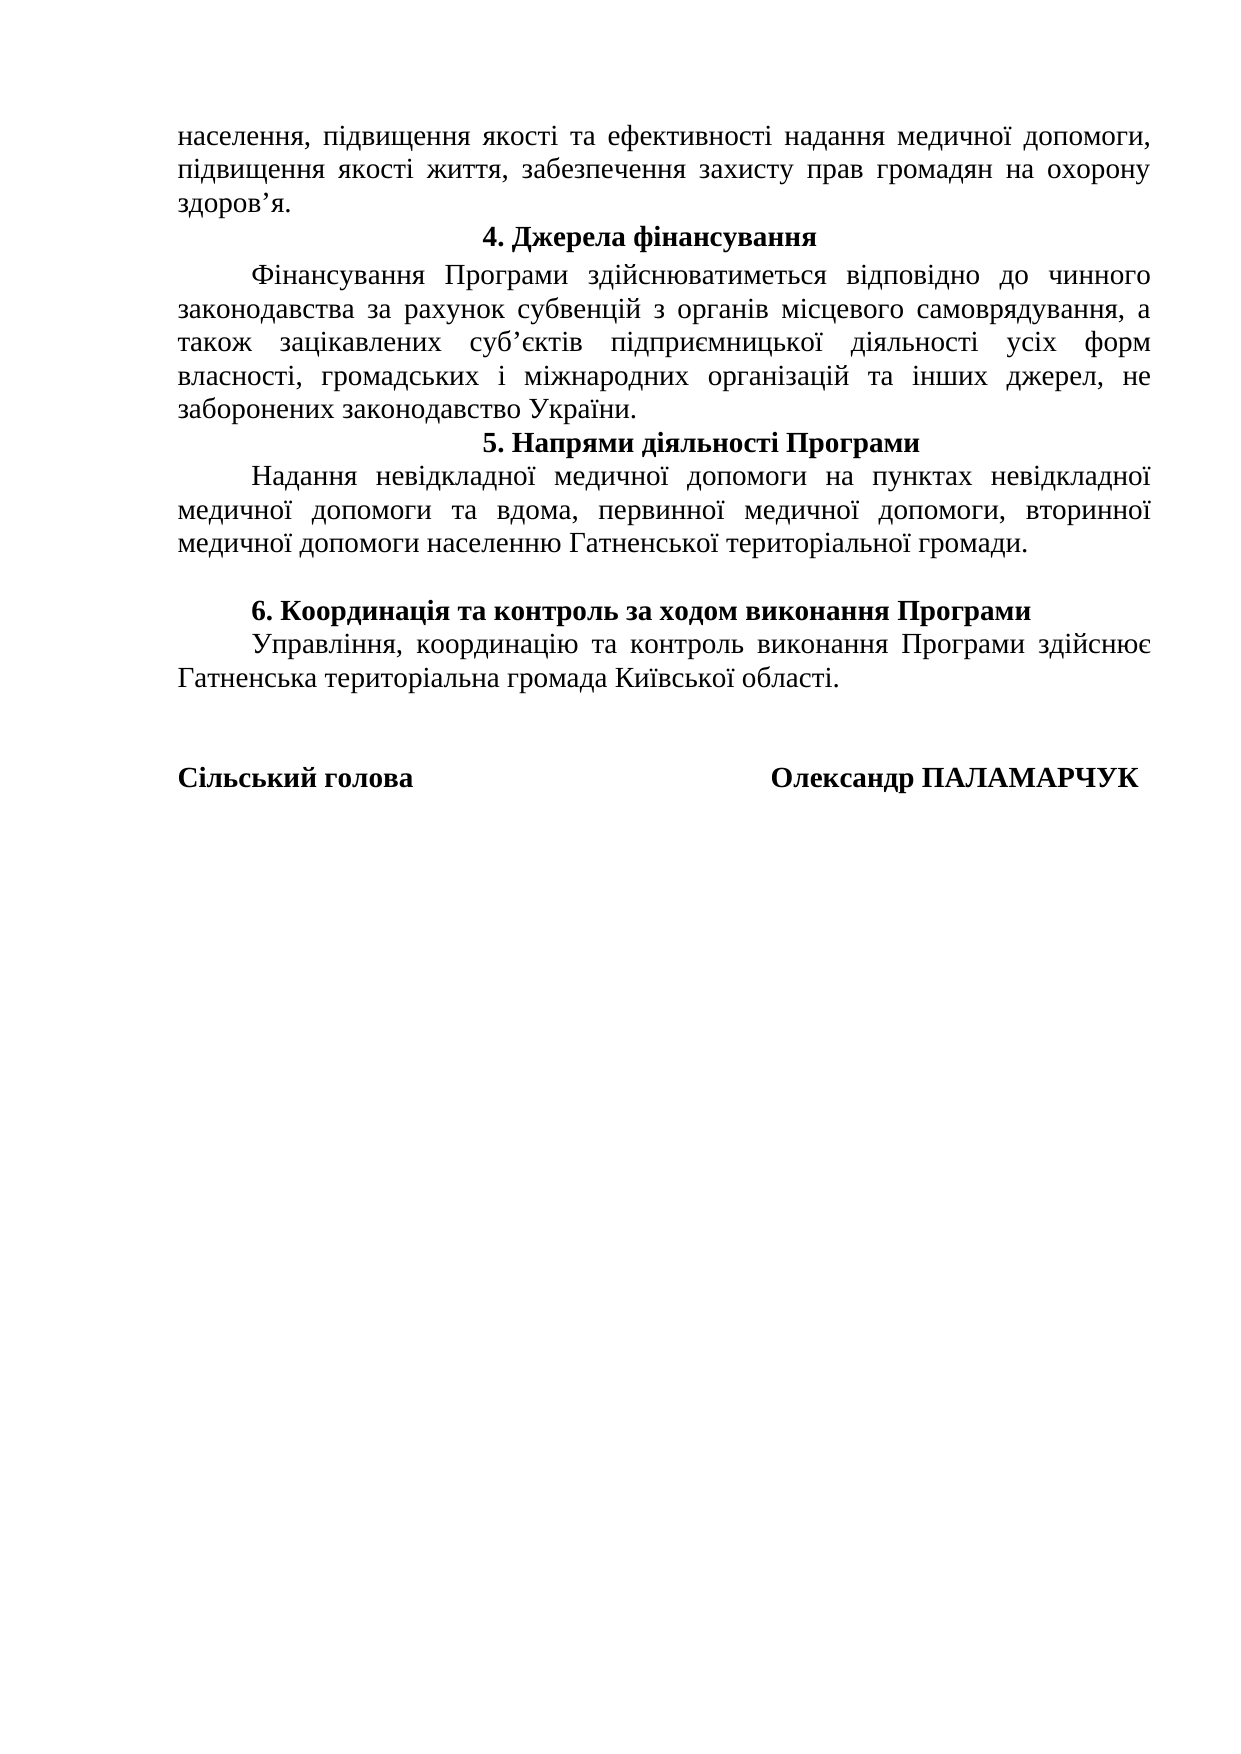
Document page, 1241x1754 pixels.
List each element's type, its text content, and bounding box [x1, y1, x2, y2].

text 5. Напрями діяльності Програми [177, 425, 1152, 458]
text 4. Джерела фінансування [148, 219, 1152, 252]
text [177, 118, 1152, 219]
text 6. Координація та контроль за ходом виконання Програми [251, 593, 1152, 626]
text Надання невідкладної медичної допомоги на пунктах невідкладної медичної допомоги та вдома, первинної медичної допомоги, вторинної медичної допомоги населенню Гатненської територіальної громади. [177, 458, 1152, 559]
text Управління, координацію та контроль виконання Програми здійснює Гатненська територіальна громада Київської області. [177, 626, 1152, 693]
text Фінансування Програми здійснюватиметься відповідно до чинного законодавства за рахунок субвенцій з органів місцевого самоврядування, а також зацікавлених суб’єктів підприємницької діяльності усіх форм власності, громадських і міжнародних організацій та інших джерел, не заборонених законодавство України. [177, 257, 1152, 425]
text Сільський голова Олександр ПАЛАМАРЧУК [177, 760, 1152, 794]
